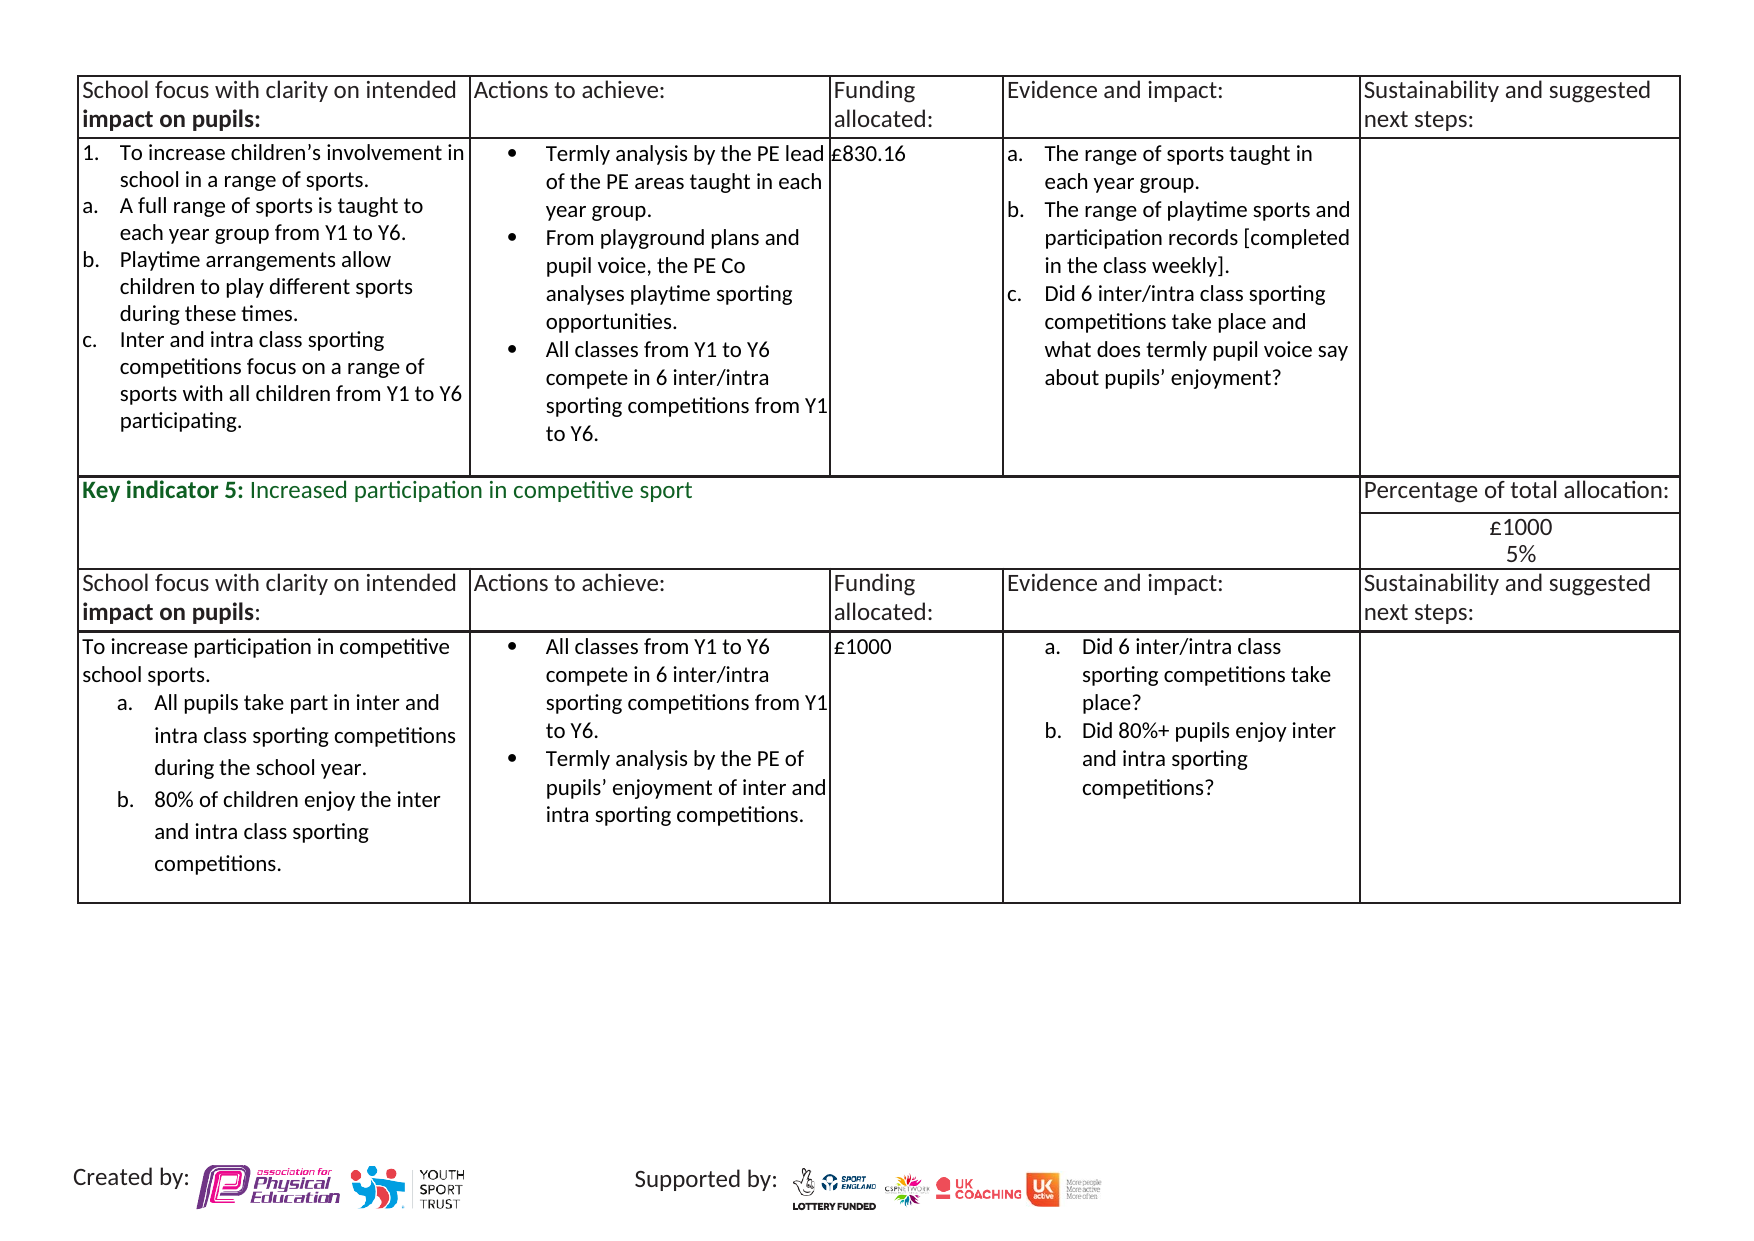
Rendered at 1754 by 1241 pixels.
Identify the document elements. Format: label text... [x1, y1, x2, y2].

table_cell Actions to achieve: [471, 77, 829, 137]
table_cell Did 6 inter/intra class sporting competitions take place? Did 80%+ pupils enjoy inter and intra sporting competitions? [1004, 633, 1359, 902]
picture [250, 1168, 340, 1203]
table_cell [1361, 139, 1679, 475]
picture [955, 1179, 1022, 1199]
table_cell To increase participation in competitive school sports. All pupils take part in inter and intra class sporting competitions during the school year. 80% of children enjoy the inter and intra class sporting competitions. [79, 633, 469, 902]
table_cell £830.16 [831, 139, 1002, 475]
table_cell Funding allocated: [831, 77, 1002, 137]
table_cell The range of sports taught in each year group. The range of playtime sports and participation records [completed in the class weekly]. Did 6 inter/intra class sporting competitions take place and what does termly pupil voice say about pupils’ enjoyment? [1004, 139, 1359, 475]
table_cell Evidence and impact: [1004, 77, 1359, 137]
table_cell Sustainability and suggested next steps: [1361, 77, 1679, 137]
table_cell Percentage of total allocation: [1361, 478, 1679, 512]
table_cell To increase children’s involvement in school in a range of sports. A full range of sports is taught to each year group from Y1 to Y6. Playtime arrangements allow children to play different sports during these times. Inter and intra class sporting competitions focus on a range of sports with all children from Y1 to Y6 participating. [79, 139, 469, 475]
table_cell School focus with clarity on intended impact on pupils: [79, 570, 469, 630]
picture [350, 1166, 464, 1209]
picture [936, 1177, 951, 1199]
picture [821, 1174, 838, 1191]
table_cell Evidence and impact: [1004, 570, 1359, 630]
table_cell Actions to achieve: [471, 570, 829, 630]
table_cell Termly analysis by the PE lead of the PE areas taught in each year group. From playground plans and pupil voice, the PE Co analyses playtime sporting opportunities. All classes from Y1 to Y6 compete in 6 inter/intra sporting competitions from Y1 to Y6. [471, 139, 829, 475]
picture [885, 1167, 930, 1212]
picture [203, 1168, 246, 1208]
table_cell £1000 [831, 633, 1002, 902]
picture [841, 1176, 876, 1189]
table_cell £1000 5% [1361, 514, 1679, 568]
picture [1025, 1171, 1102, 1207]
table_cell [1361, 633, 1679, 902]
picture [793, 1168, 815, 1196]
table_cell Funding allocated: [831, 570, 1002, 630]
table_cell School focus with clarity on intended impact on pupils: [79, 77, 469, 137]
picture [366, 1186, 390, 1209]
table_cell All classes from Y1 to Y6 compete in 6 inter/intra sporting competitions from Y1 to Y6. Termly analysis by the PE of pupils’ enjoyment of inter and intra sporting competitions. [471, 633, 829, 902]
table_cell Sustainability and suggested next steps: [1361, 570, 1679, 630]
table_cell Key indicator 5: Increased participation in competitive sport [79, 478, 1359, 568]
